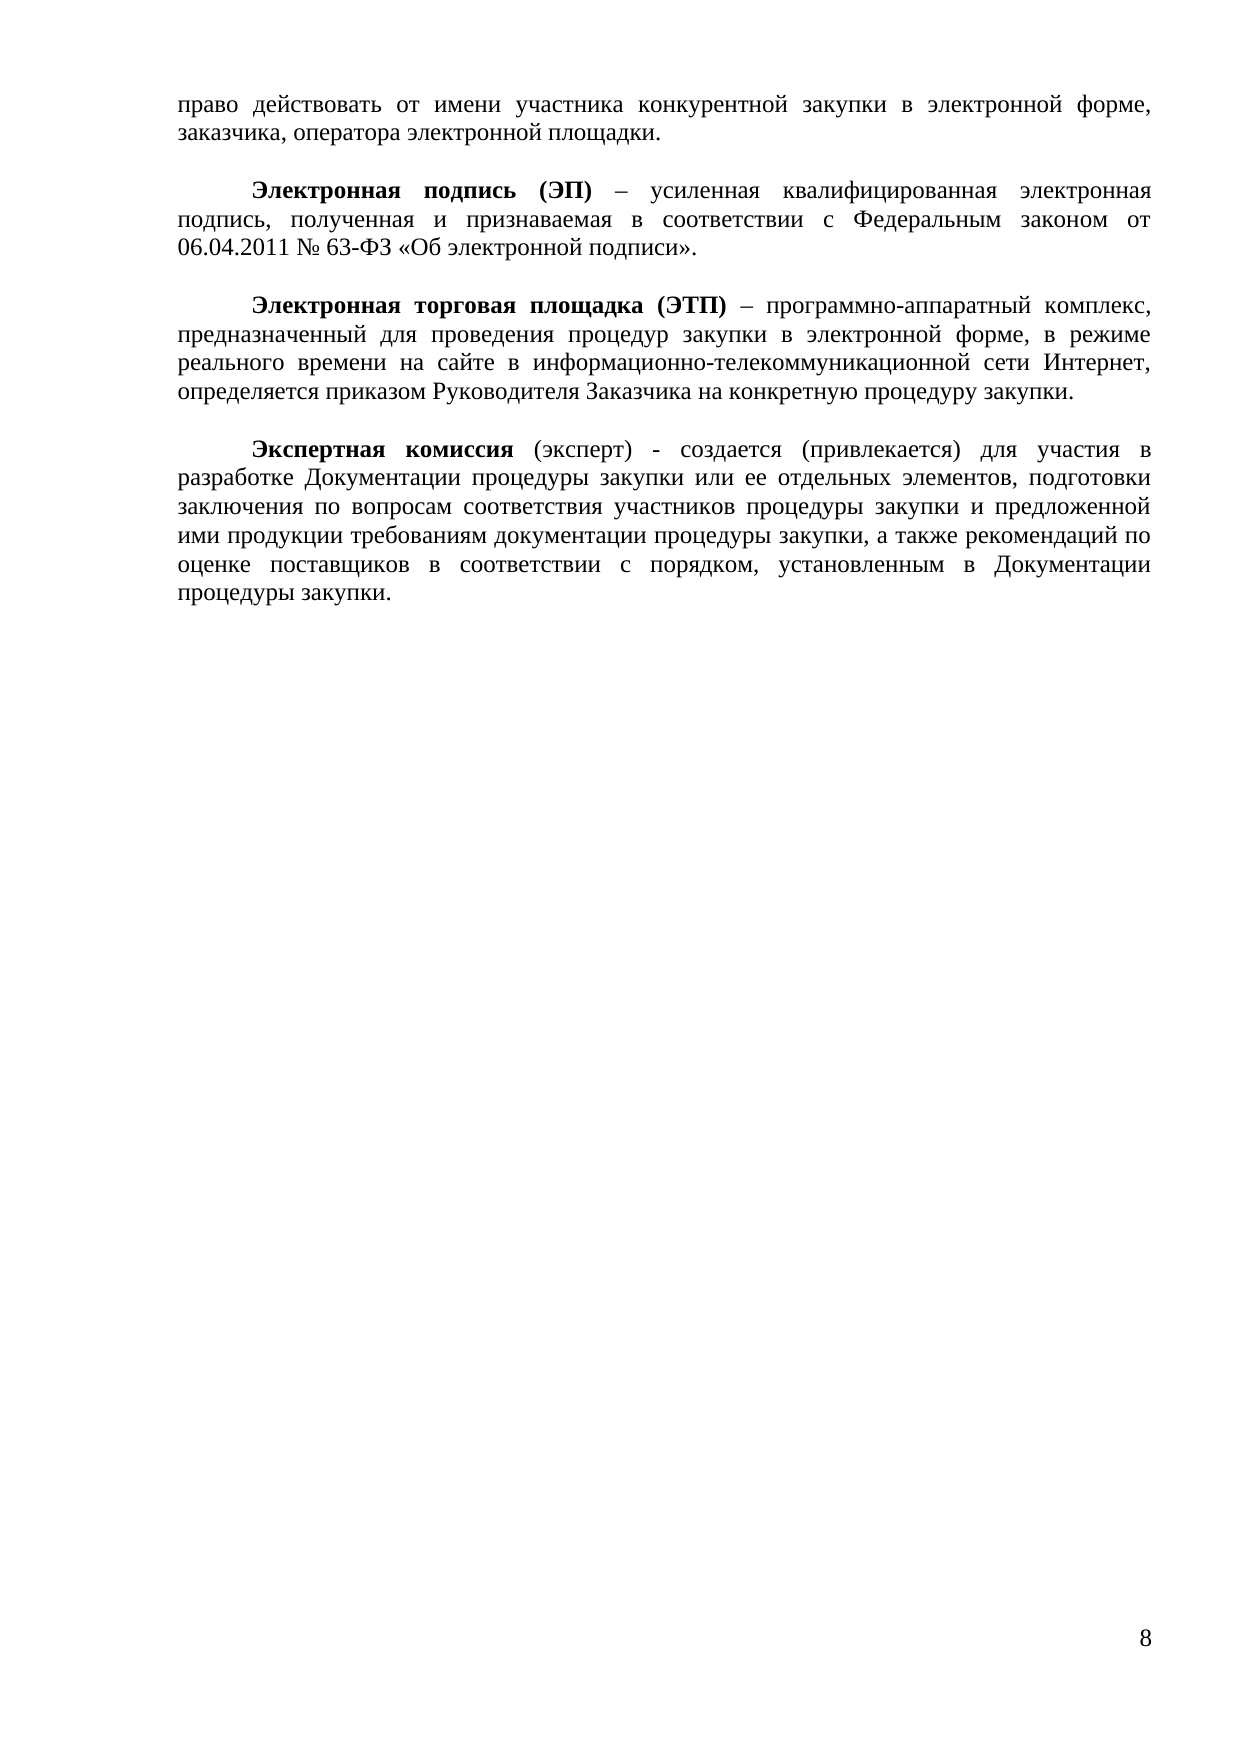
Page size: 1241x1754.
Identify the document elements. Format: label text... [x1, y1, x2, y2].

text Экспертная комиссия (эксперт) - создается (привлекается) для участия в разработке Документации процедуры закупки или ее отдельных элементов, подготовки заключения по вопросам соответствия участников процедуры закупки и предложенной ими продукции требованиям документации процедуры закупки, а также рекомендаций по оценке поставщиков в соответствии с порядком, установленным в Документации процедуры закупки. [177, 434, 1152, 606]
text Электронная торговая площадка (ЭТП) – программно-аппаратный комплекс, предназначенный для проведения процедур закупки в электронной форме, в режиме реального времени на сайте в информационно-телекоммуникационной сети Интернет, определяется приказом Руководителя Заказчика на конкретную процедуру закупки. [177, 290, 1152, 405]
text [177, 89, 1152, 146]
text Электронная подпись (ЭП) – усиленная квалифицированная электронная подпись, полученная и признаваемая в соответствии с Федеральным законом от 06.04.2011 № 63-ФЗ «Об электронной подписи». [177, 175, 1152, 261]
